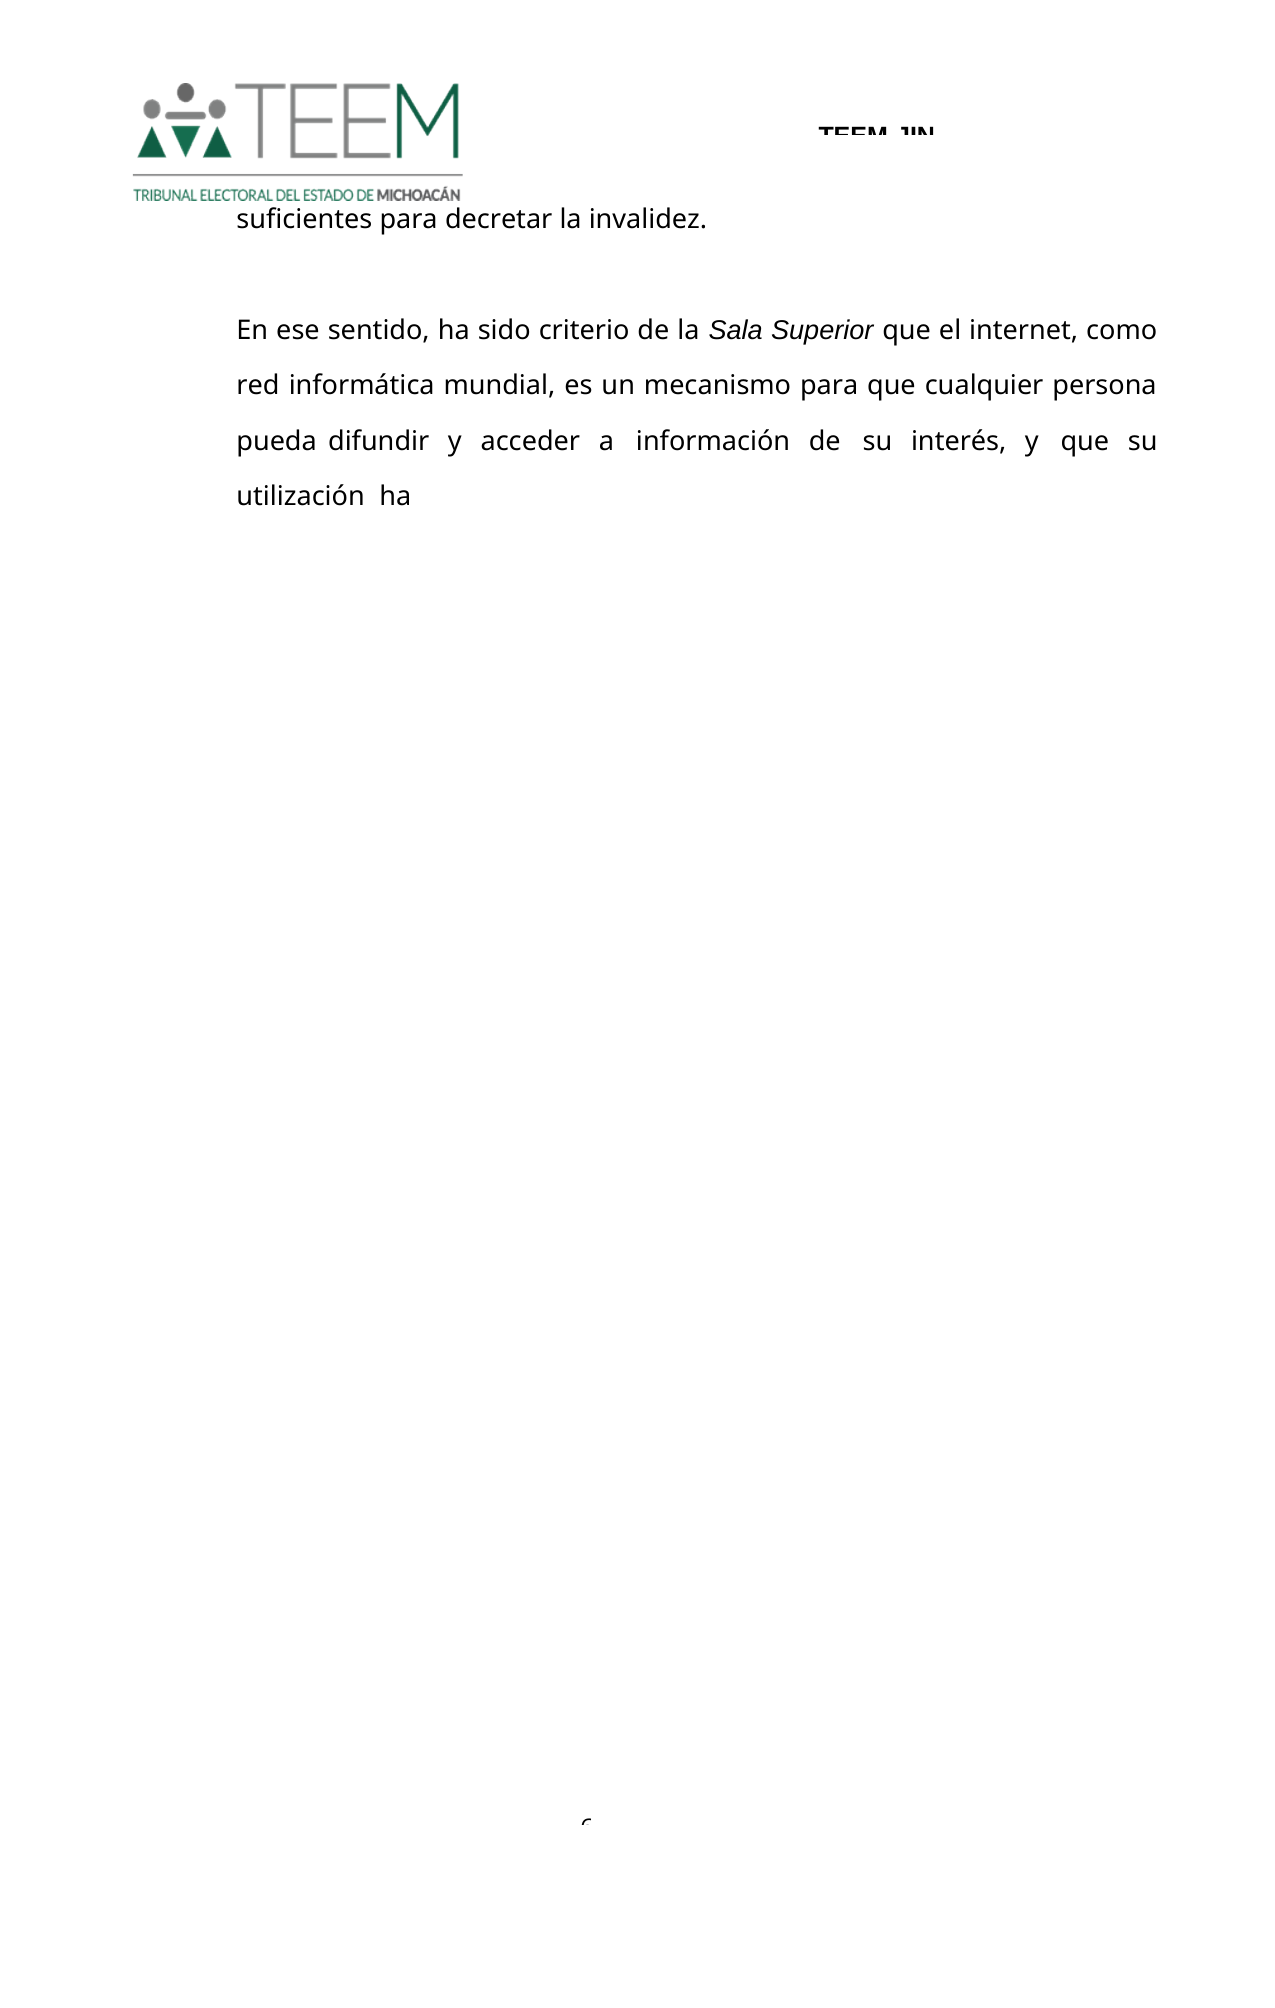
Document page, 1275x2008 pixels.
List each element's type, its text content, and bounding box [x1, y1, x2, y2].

text En ese sentido, ha sido criterio de la Sala Superior que el internet, como red informática mundial, es un mecanismo para que cualquier persona pueda difundir y acceder a información de su interés, y que su utilización ha [236, 310, 1157, 513]
picture [132, 83, 463, 201]
